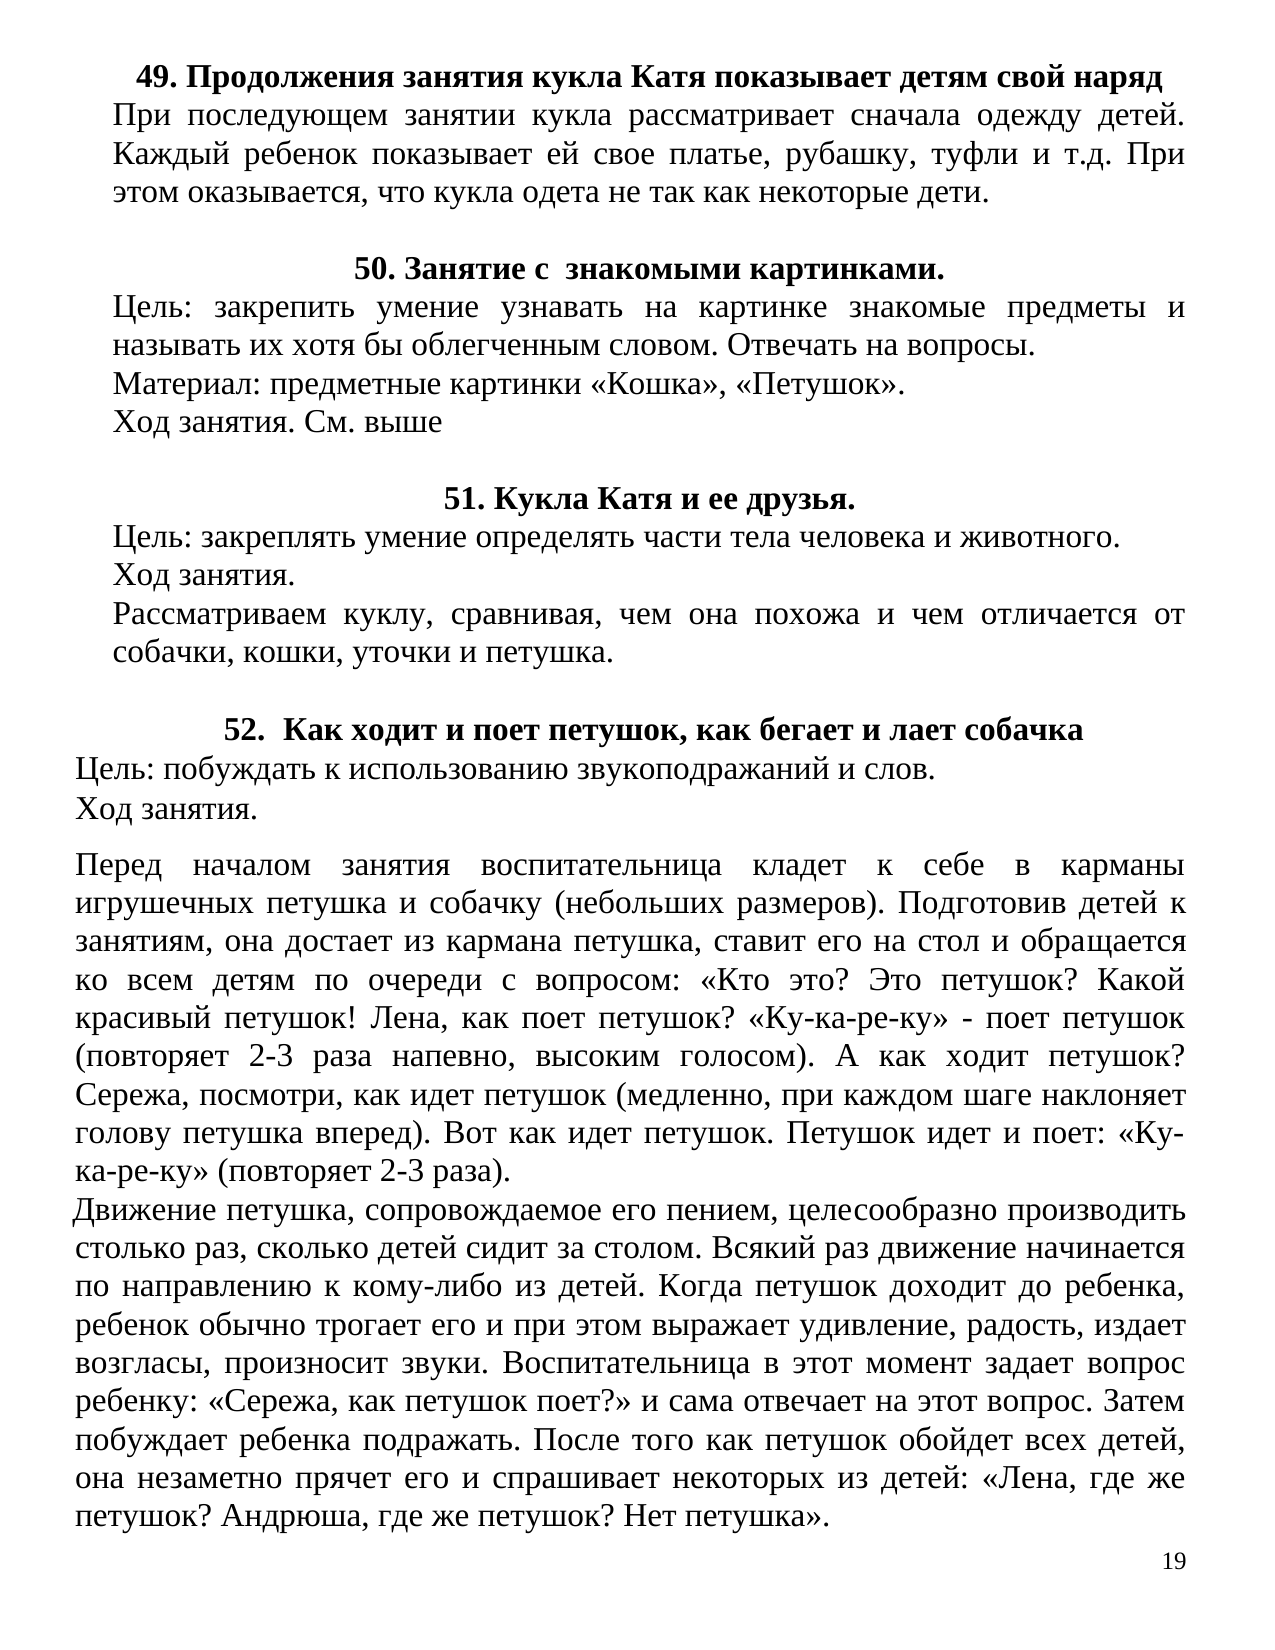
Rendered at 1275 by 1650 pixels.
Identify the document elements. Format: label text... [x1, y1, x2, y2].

list Как ходит и поет петушок, как бегает и лает собачка [223, 708, 1186, 747]
text 49. Продолжения занятия кукла Катя показывает детям свой наряд [112, 56, 1186, 94]
text Цель: закрепить умение узнавать на картинке знакомые предметы и называть их хотя бы облегченным словом. Отвечать на вопросы. [112, 286, 1186, 363]
text 50. Занятие с знакомыми картинками. [112, 248, 1186, 286]
text Цель: побуждать к использованию звукоподражаний и слов. [75, 747, 1186, 787]
text 51. Кукла Катя и ее друзья. [112, 478, 1186, 516]
text Движение петушка, сопровождаемое его пением, целесообразно производить столько раз, сколько детей сидит за столом. Всякий раз движение начинается по направлению к кому-либо из детей. Когда петушок доходит до ребенка, ребенок обычно трогает его и при этом выражает удивление, радость, издает возгласы, произносит звуки. Воспитательница в этот момент задает вопрос ребенку: «Сережа, как петушок поет?» и сама отвечает на этот вопрос. Затем побуждает ребенка подражать. После того как петушок обойдет всех детей, она незаметно прячет его и спрашивает некоторых из детей: «Лена, где же петушок? Андрюша, где же петушок? Нет петушка». [72, 1189, 1186, 1534]
text Ход занятия. См. выше [112, 401, 1186, 439]
text Рассматриваем куклу, сравнивая, чем она похожа и чем отличается от собачки, кошки, уточки и петушка. [112, 593, 1186, 669]
text Материал: предметные картинки «Кошка», «Петушок». [112, 363, 1186, 401]
text При последующем занятии кукла рассматривает сначала одежду детей. Каждый ребенок показывает ей свое платье, рубашку, туфли и т.д. При этом оказывается, что кукла одета не так как некоторые дети. [112, 94, 1186, 209]
text Ход занятия. [112, 554, 1186, 593]
text Ход занятия. [75, 787, 1186, 826]
text Цель: закреплять умение определять части тела человека и животного. [112, 516, 1186, 554]
text Перед началом занятия воспитательница кладет к себе в карманы игрушечных петушка и собачку (небольших размеров). Подготовив детей к занятиям, она достает из кармана петушка, ставит его на стол и обращается ко всем детям по очереди с вопросом: «Кто это? Это петушок? Какой красивый петушок! Лена, как поет петушок? «Ку-ка-ре-ку» - поет петушок (повторяет 2-3 раза напевно, высоким голосом). А как ходит петушок? Сережа, посмотри, как идет петушок (медленно, при каждом шаге наклоняет голову петушка вперед). Вот как идет петушок. Петушок идет и поет: «Ку-ка-ре-ку» (повторяет 2-3 раза). [75, 844, 1186, 1189]
